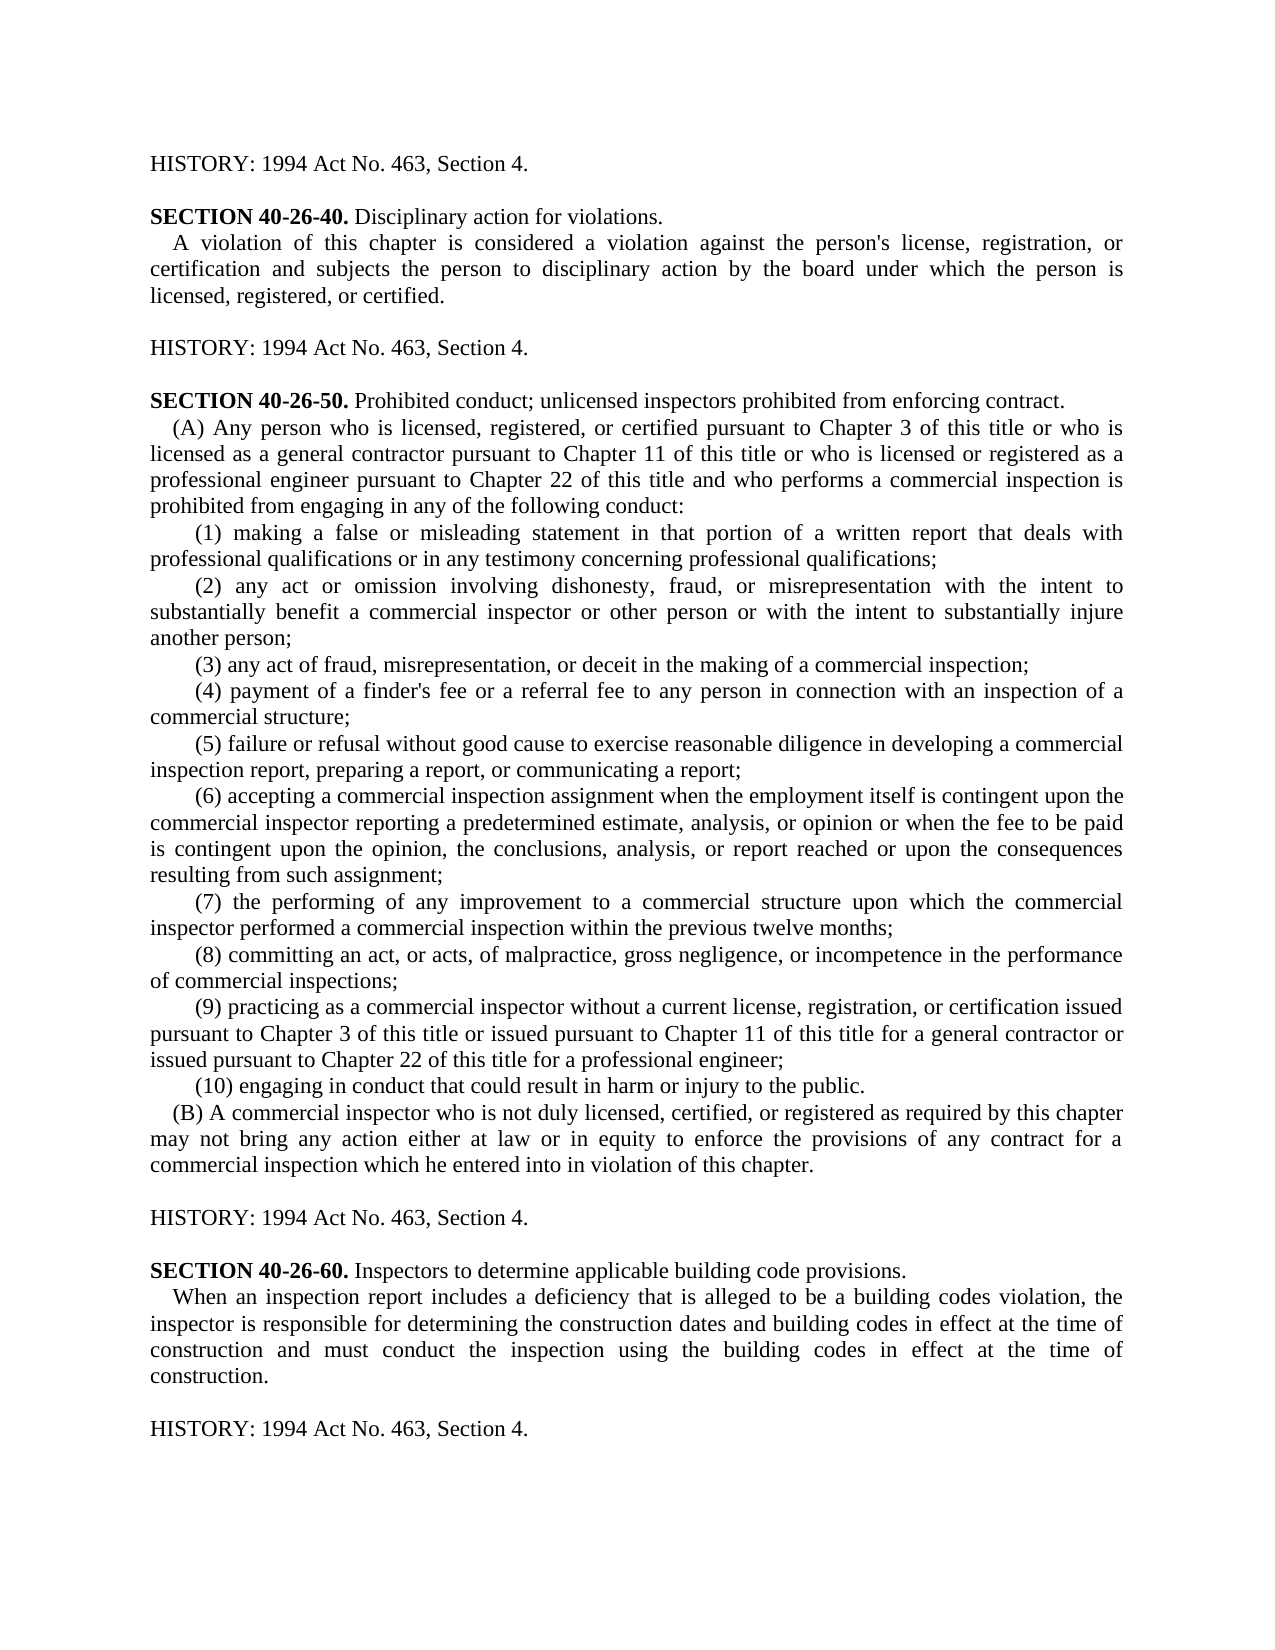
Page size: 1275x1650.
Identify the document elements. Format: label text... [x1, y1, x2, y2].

text HISTORY: 1994 Act No. 463, Section 4. [150, 150, 1125, 176]
text SECTION 40-26-40. Disciplinary action for violations. [150, 203, 1125, 229]
text HISTORY: 1994 Act No. 463, Section 4. [150, 334, 1125, 361]
text A violation of this chapter is considered a violation against the person's license, registration, or certification and subjects the person to disciplinary action by the board under which the person is licensed, registered, or certified. [150, 229, 1125, 308]
text SECTION 40-26-50. Prohibited conduct; unlicensed inspectors prohibited from enforcing contract. [150, 387, 1125, 413]
text (A) Any person who is licensed, registered, or certified pursuant to Chapter 3 of this title or who is licensed as a general contractor pursuant to Chapter 11 of this title or who is licensed or registered as a professional engineer pursuant to Chapter 22 of this title and who performs a commercial inspection is prohibited from engaging in any of the following conduct: [150, 413, 1125, 519]
text (7) the performing of any improvement to a commercial structure upon which the commercial inspector performed a commercial inspection within the previous twelve months; [150, 888, 1125, 941]
text (4) payment of a finder's fee or a referral fee to any person in connection with an inspection of a commercial structure; [150, 677, 1125, 730]
text (B) A commercial inspector who is not duly licensed, certified, or registered as required by this chapter may not bring any action either at law or in equity to enforce the provisions of any contract for a commercial inspection which he entered into in violation of this chapter. [150, 1099, 1125, 1178]
text SECTION 40-26-60. Inspectors to determine applicable building code provisions. [150, 1257, 1125, 1283]
text (3) any act of fraud, misrepresentation, or deceit in the making of a commercial inspection; [150, 651, 1125, 677]
text (9) practicing as a commercial inspector without a current license, registration, or certification issued pursuant to Chapter 3 of this title or issued pursuant to Chapter 11 of this title for a general contractor or issued pursuant to Chapter 22 of this title for a professional engineer; [150, 993, 1125, 1072]
text (8) committing an act, or acts, of malpractice, gross negligence, or incompetence in the performance of commercial inspections; [150, 941, 1125, 993]
text HISTORY: 1994 Act No. 463, Section 4. [150, 1415, 1125, 1441]
text (6) accepting a commercial inspection assignment when the employment itself is contingent upon the commercial inspector reporting a predetermined estimate, analysis, or opinion or when the fee to be paid is contingent upon the opinion, the conclusions, analysis, or report reached or upon the consequences resulting from such assignment; [150, 782, 1125, 888]
text (1) making a false or misleading statement in that portion of a written report that deals with professional qualifications or in any testimony concerning professional qualifications; [150, 519, 1125, 572]
text HISTORY: 1994 Act No. 463, Section 4. [150, 1204, 1125, 1231]
text (10) engaging in conduct that could result in harm or injury to the public. [150, 1072, 1125, 1099]
text (5) failure or refusal without good cause to exercise reasonable diligence in developing a commercial inspection report, preparing a report, or communicating a report; [150, 730, 1125, 782]
text When an inspection report includes a deficiency that is alleged to be a building codes violation, the inspector is responsible for determining the construction dates and building codes in effect at the time of construction and must conduct the inspection using the building codes in effect at the time of construction. [150, 1283, 1125, 1389]
text (2) any act or omission involving dishonesty, fraud, or misrepresentation with the intent to substantially benefit a commercial inspector or other person or with the intent to substantially injure another person; [150, 572, 1125, 651]
